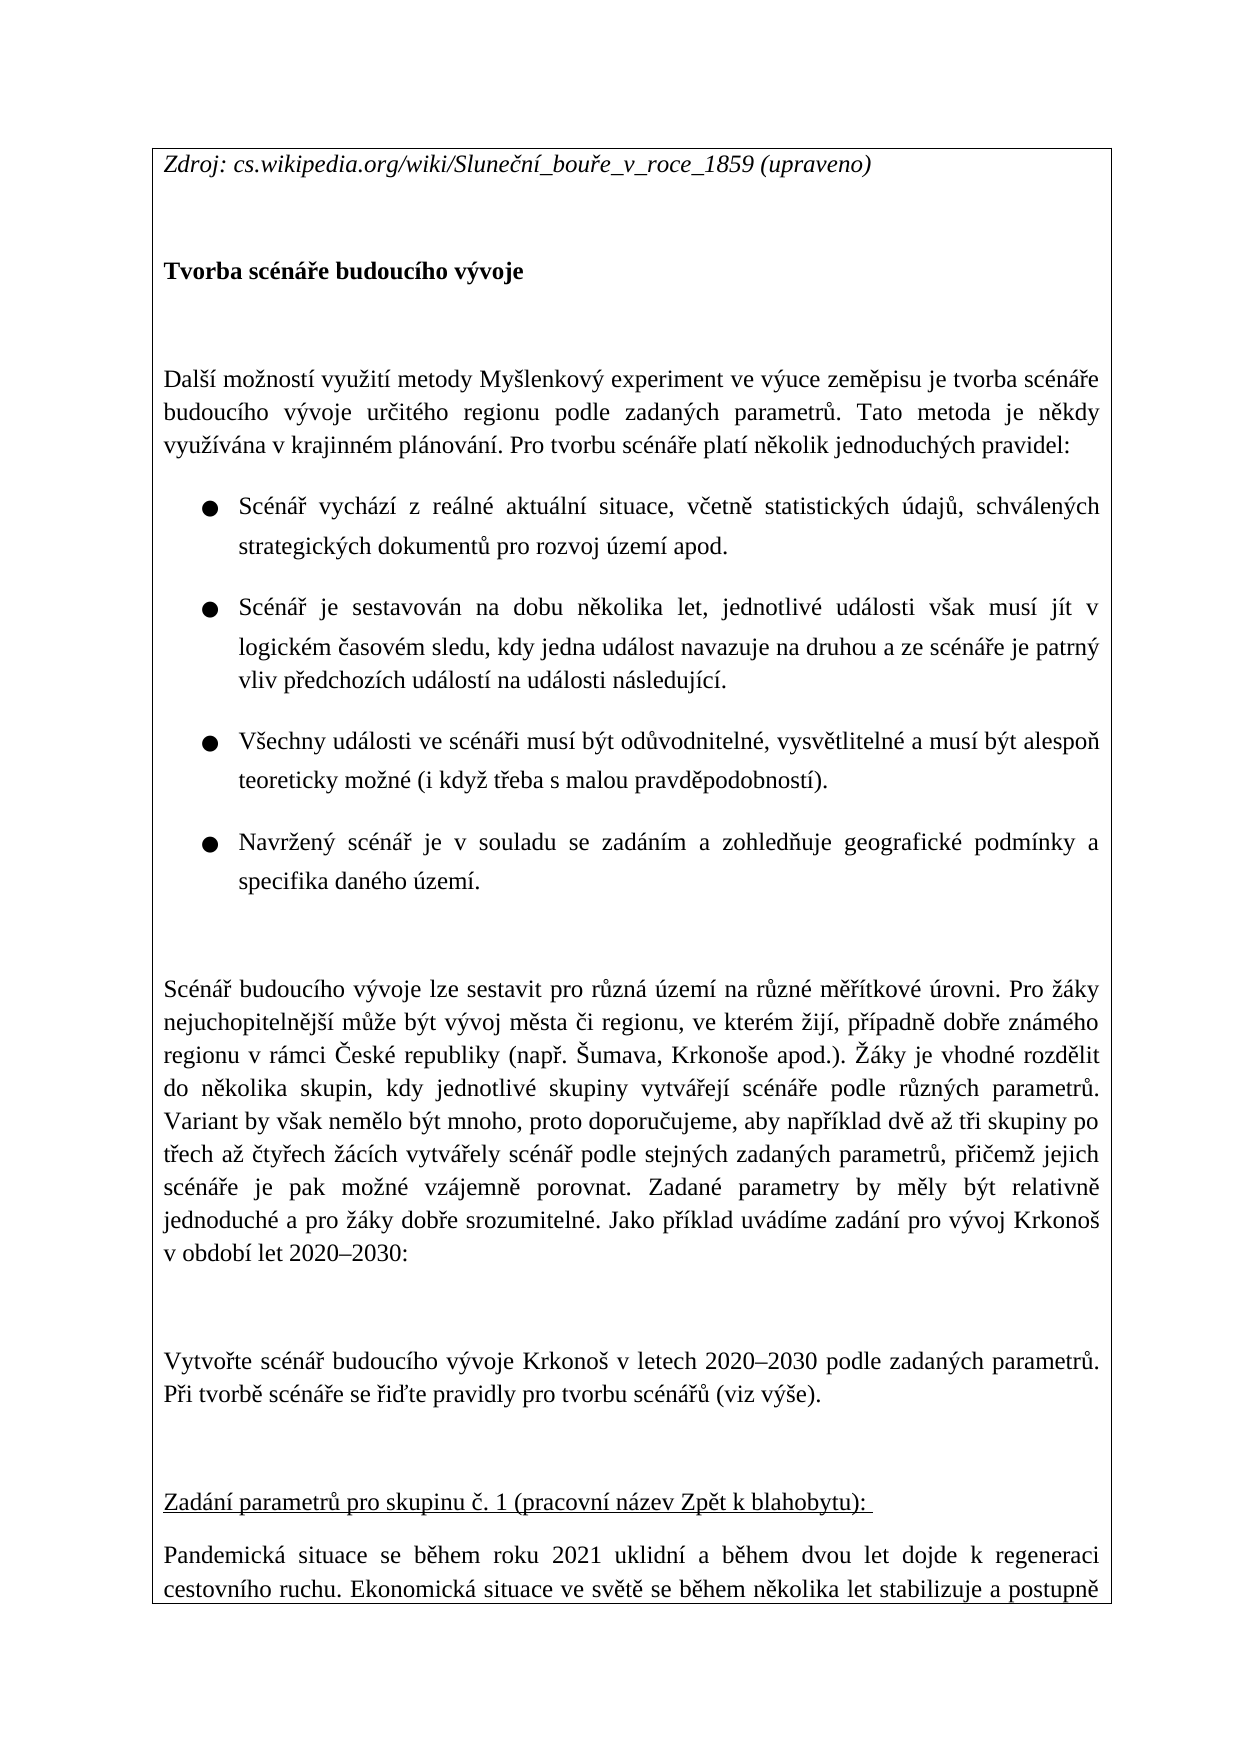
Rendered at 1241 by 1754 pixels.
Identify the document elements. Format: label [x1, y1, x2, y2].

table_header [153, 149, 1111, 1602]
